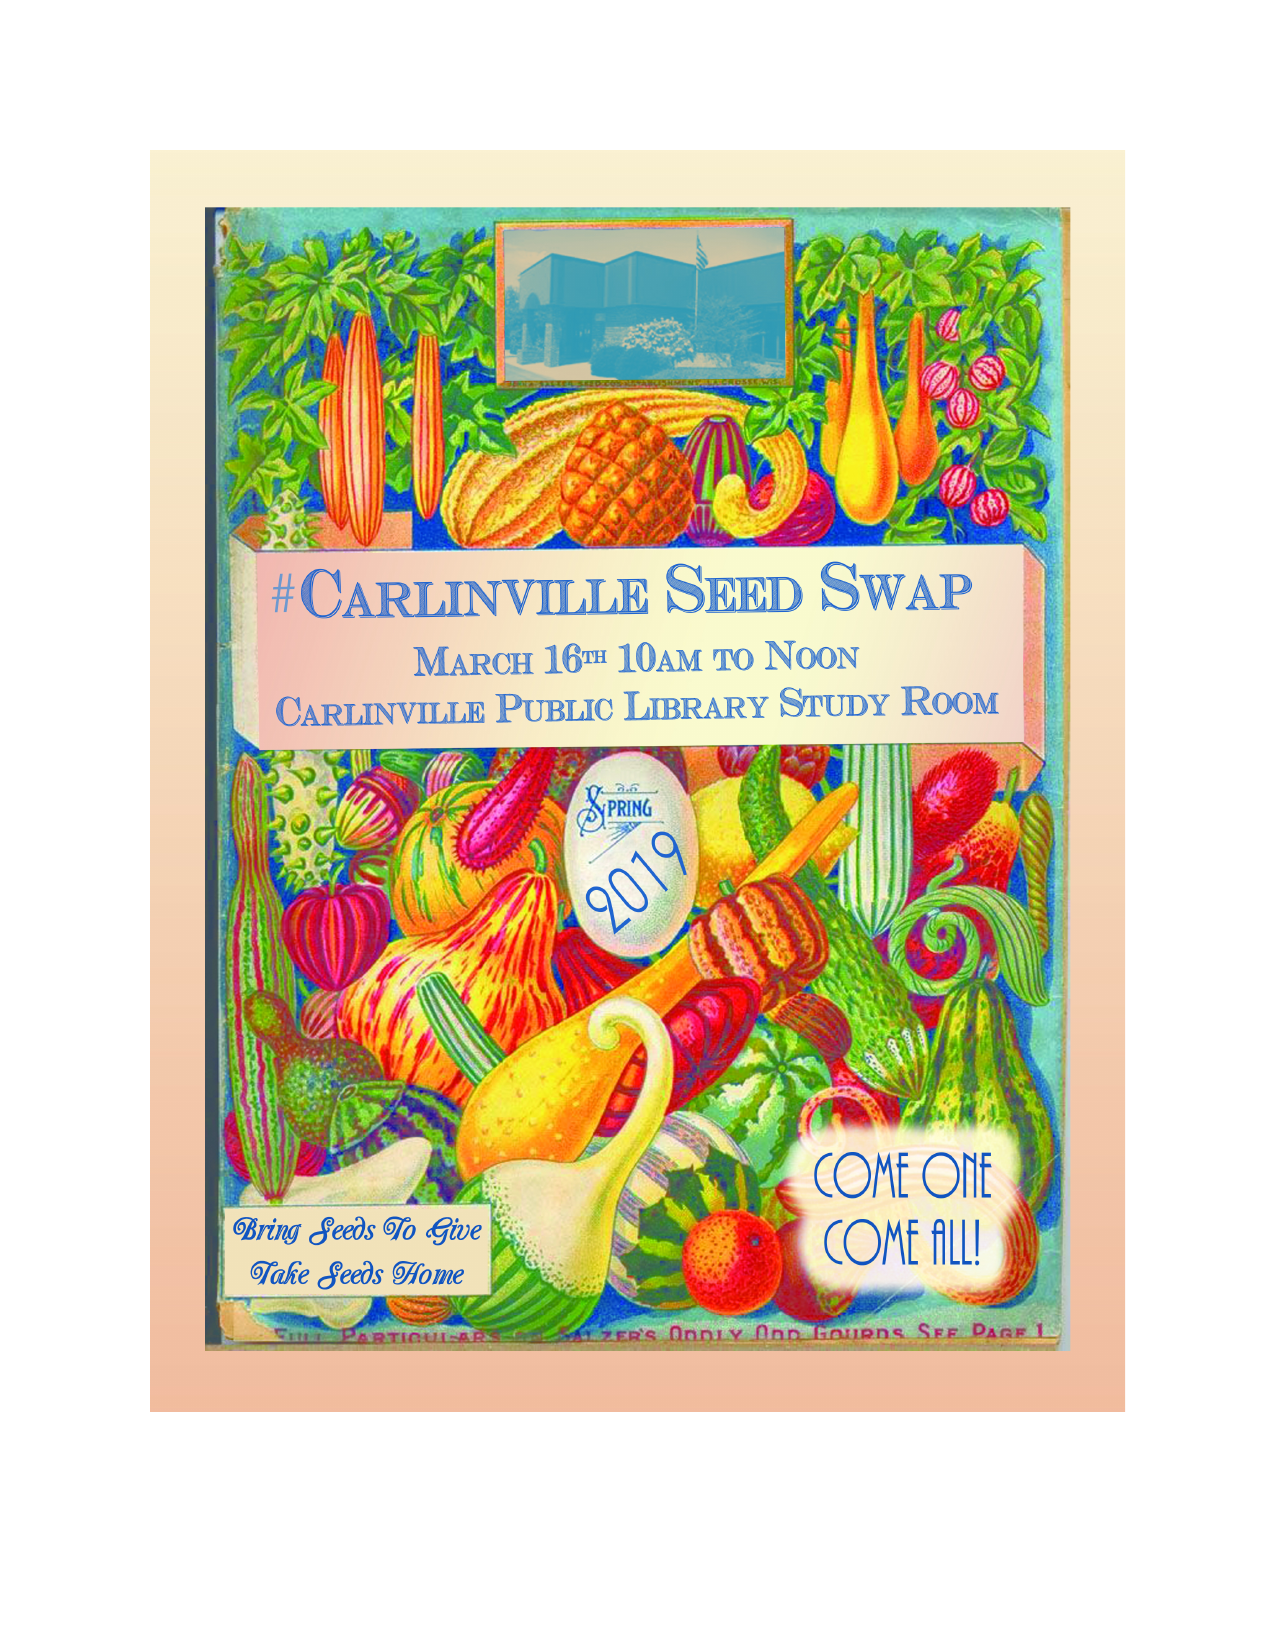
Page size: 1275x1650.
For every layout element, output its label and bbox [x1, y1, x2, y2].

picture [150, 150, 1125, 1412]
